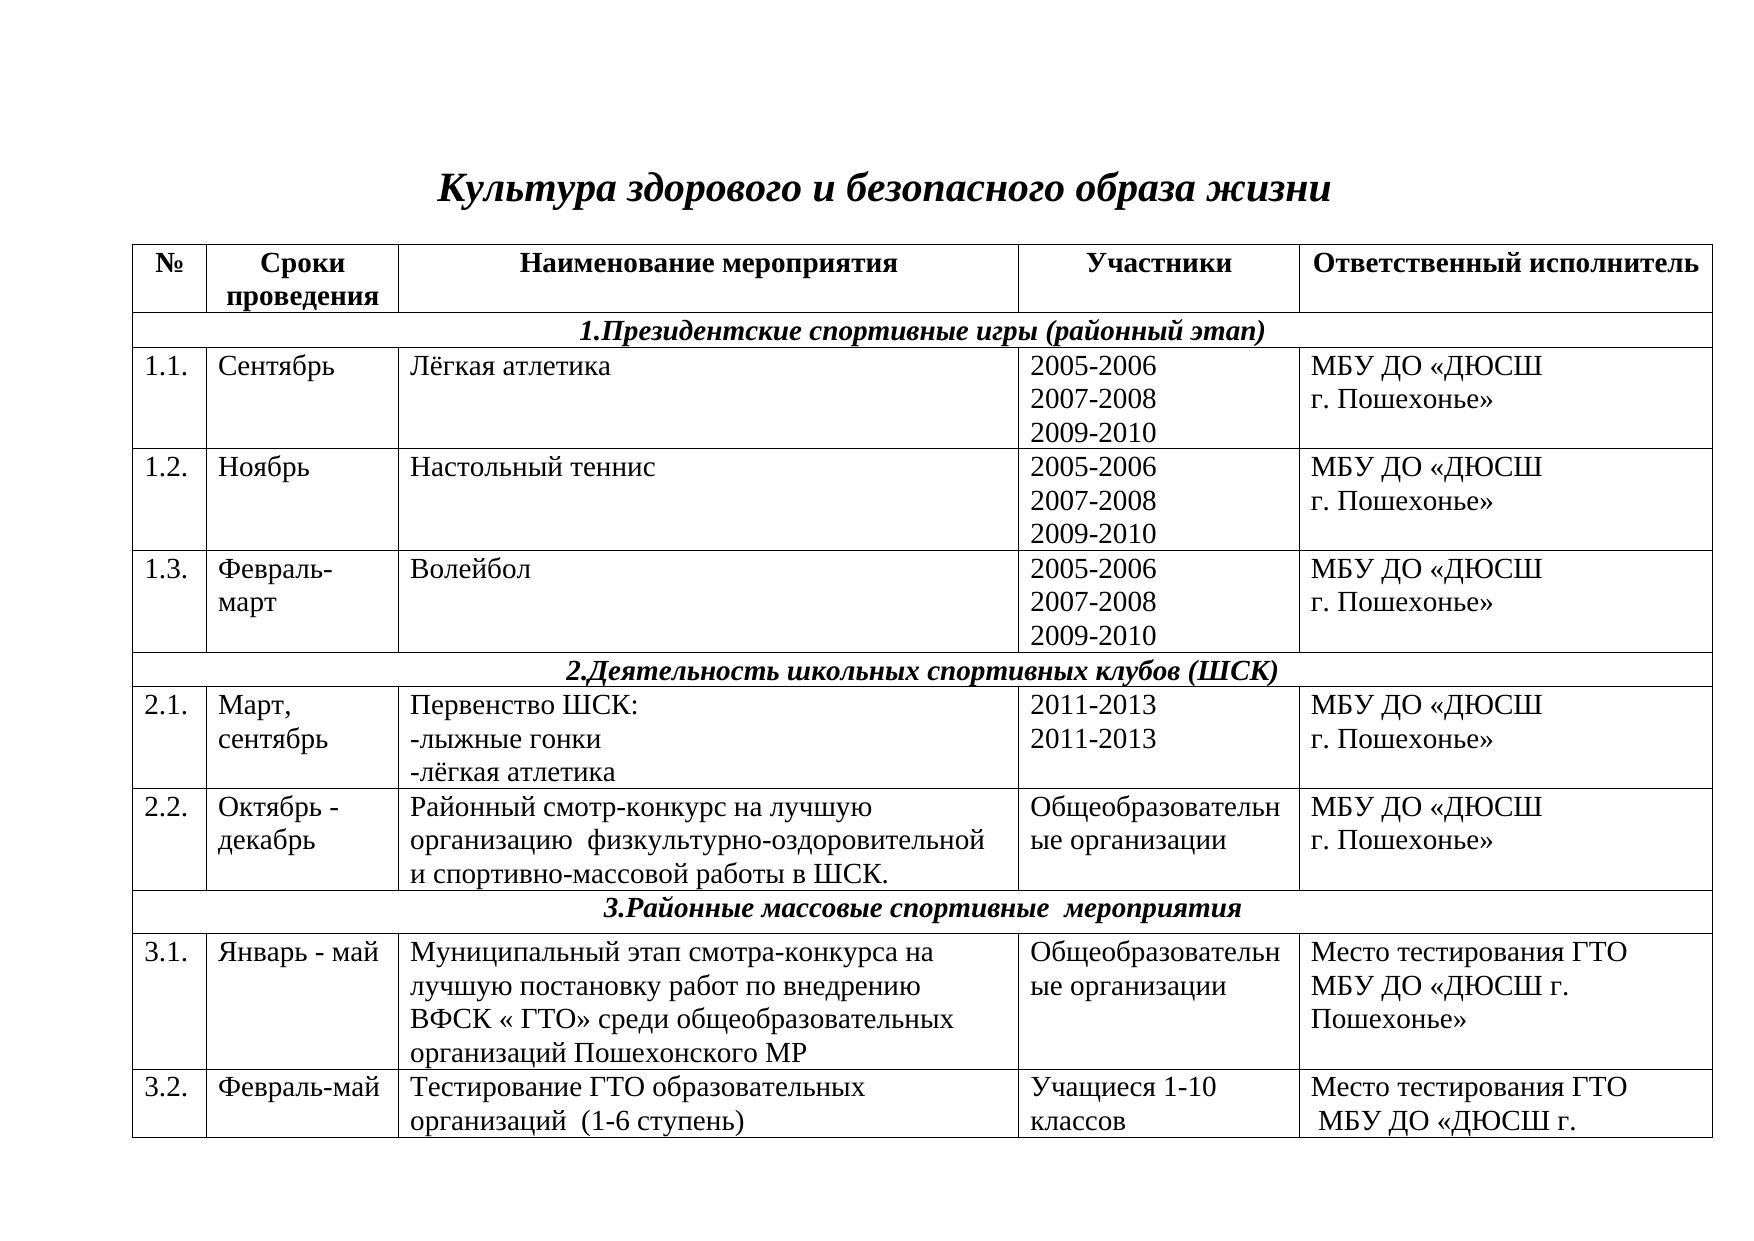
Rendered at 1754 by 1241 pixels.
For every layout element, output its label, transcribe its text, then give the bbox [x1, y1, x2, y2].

table_cell МБУ ДО «ДЮСШ г. Пошехонье» [1300, 348, 1712, 448]
table_cell 3.1. [133, 934, 206, 1068]
table_cell 2.Деятельность школьных спортивных клубов (ШСК) [133, 653, 1712, 686]
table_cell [1300, 934, 1712, 1068]
table_cell МБУ ДО «ДЮСШ г. Пошехонье» [1300, 551, 1712, 652]
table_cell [1019, 1070, 1299, 1137]
table_cell 2005-2006 2007-2008 2009-2010 [1019, 449, 1299, 550]
text Культура здорового и безопасного образа жизни [118, 162, 1651, 210]
table_cell Первенство ШСК: -лыжные гонки -лёгкая атлетика [399, 687, 1018, 788]
table_header Сроки проведения [207, 245, 398, 312]
table_cell 2011-2013 2011-2013 [1019, 687, 1299, 788]
table_cell 1.1. [133, 348, 206, 448]
table_cell Ноябрь [207, 449, 398, 550]
table_cell 2005-2006 2007-2008 2009-2010 [1019, 348, 1299, 448]
table_cell 3.2. [133, 1070, 206, 1137]
table_header Участники [1019, 245, 1299, 312]
table_cell 1.2. [133, 449, 206, 550]
table_cell Март, сентябрь [207, 687, 398, 788]
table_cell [1300, 1070, 1712, 1137]
table_cell МБУ ДО «ДЮСШ г. Пошехонье» [1300, 687, 1712, 788]
table_cell МБУ ДО «ДЮСШ г. Пошехонье» [1300, 449, 1712, 550]
table_cell Общеобразовательные организации [1019, 934, 1299, 1068]
table_cell 2.2. [133, 789, 206, 889]
table_cell 1.3. [133, 551, 206, 652]
table_cell МБУ ДО «ДЮСШ г. Пошехонье» [1300, 789, 1712, 889]
table_cell 1.Президентские спортивные игры (районный этап) [133, 313, 1712, 347]
table_cell Муниципальный этап смотра-конкурса на лучшую постановку работ по внедрению ВФСК « ГТО» среди общеобразовательных организаций Пошехонского МР [399, 934, 1018, 1068]
table_cell Районный смотр-конкурс на лучшую организацию физкультурно-оздоровительной и спортивно-массовой работы в ШСК. [399, 789, 1018, 889]
table_cell Октябрь - декабрь [207, 789, 398, 889]
table_cell 3.Районные массовые спортивные мероприятия [133, 891, 1712, 933]
table_cell 2005-2006 2007-2008 2009-2010 [1019, 551, 1299, 652]
table_cell Общеобразовательные организации [1019, 789, 1299, 889]
table_cell Волейбол [399, 551, 1018, 652]
table_header № [133, 245, 206, 312]
table_cell Февраль-май [207, 1070, 398, 1137]
table_cell Февраль-март [207, 551, 398, 652]
table_cell Январь - май [207, 934, 398, 1068]
table_header Наименование мероприятия [399, 245, 1018, 312]
table_cell Сентябрь [207, 348, 398, 448]
table_cell Лёгкая атлетика [399, 348, 1018, 448]
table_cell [399, 1070, 1018, 1137]
table_header Ответственный исполнитель [1300, 245, 1712, 312]
table_cell 2.1. [133, 687, 206, 788]
table_cell Настольный теннис [399, 449, 1018, 550]
